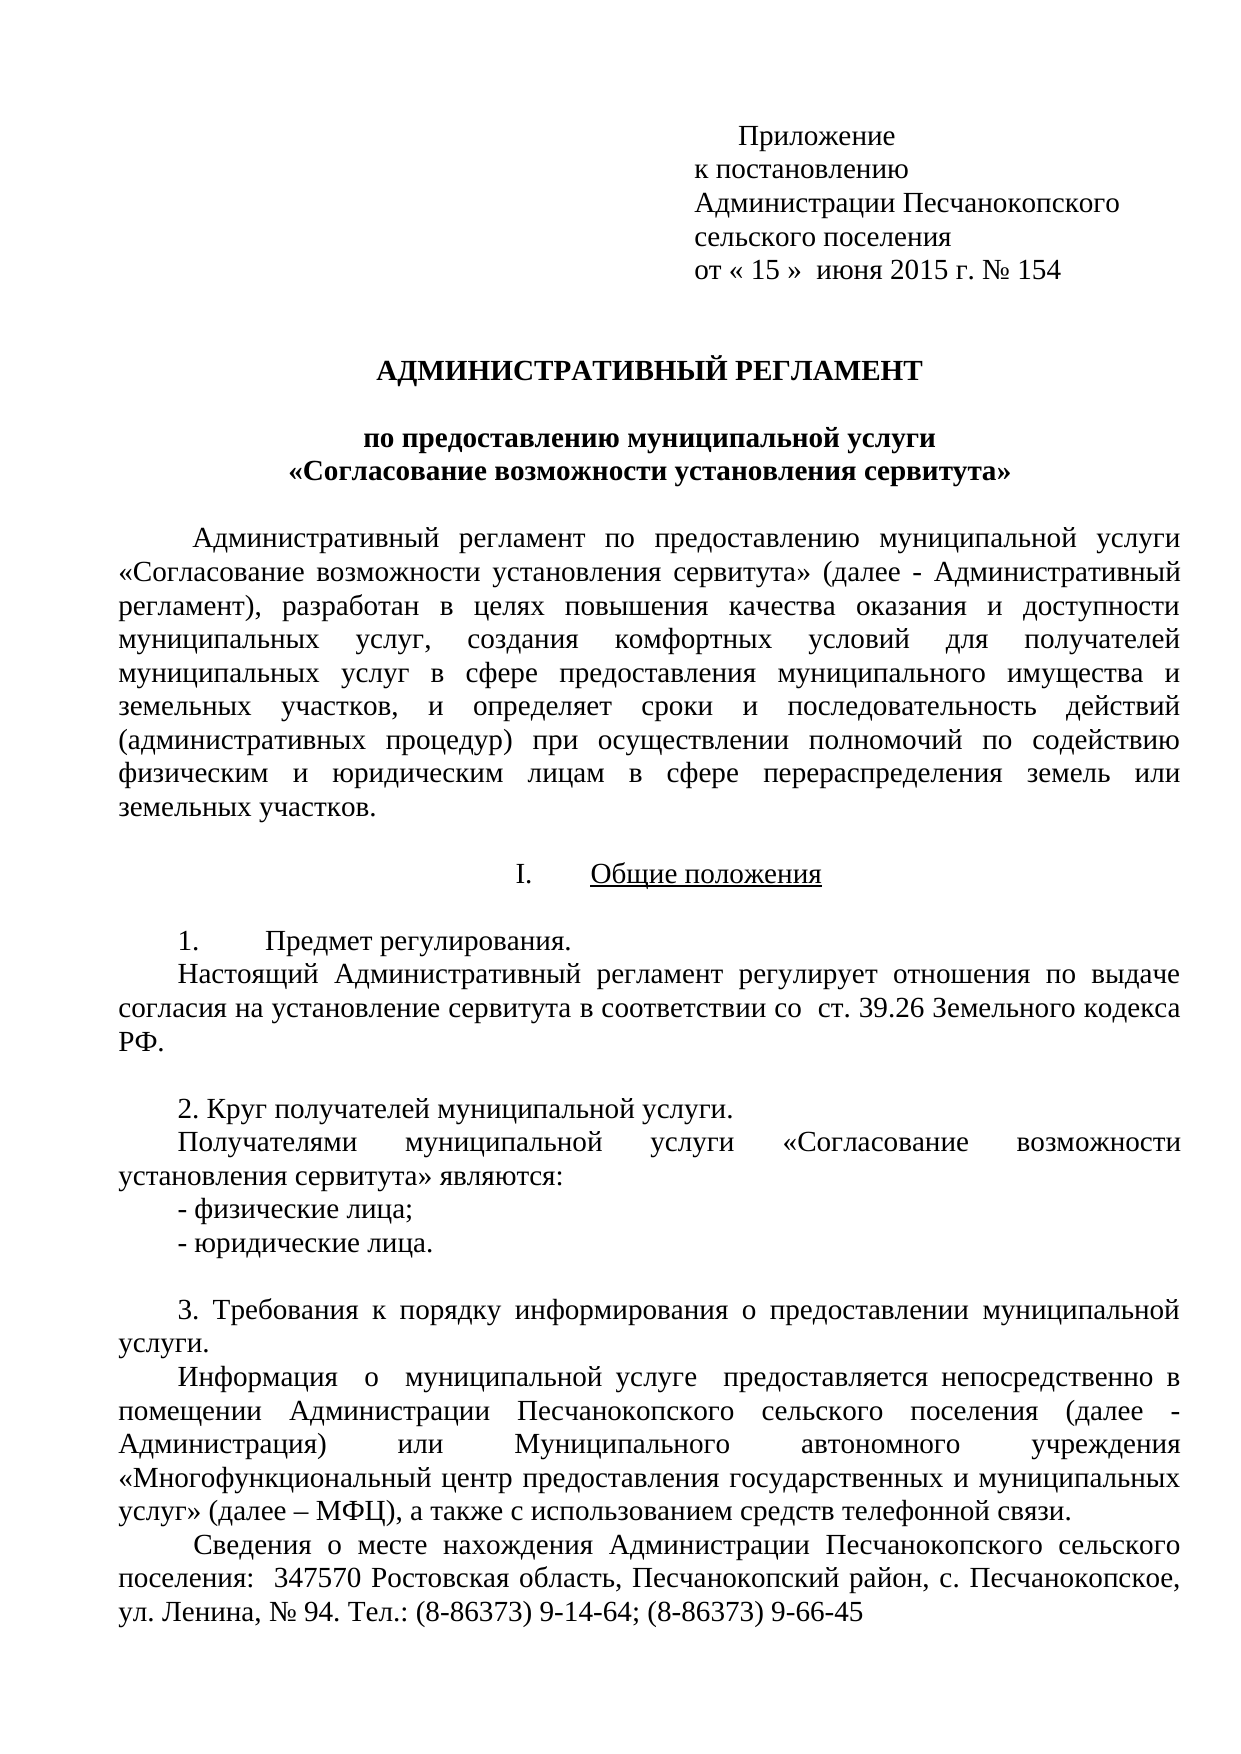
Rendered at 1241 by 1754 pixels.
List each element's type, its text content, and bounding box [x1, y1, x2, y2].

text АДМИНИСТРАТИВНЫЙ РЕГЛАМЕНТ [118, 353, 1181, 386]
text - физические лица; [118, 1191, 1181, 1225]
text Получателями муниципальной услуги «Согласование возможности установления сервитута» являются: [118, 1124, 1181, 1191]
text от « 15 » июня 2015 г. № 154 [118, 252, 1181, 286]
text Настоящий Административный регламент регулирует отношения по выдаче согласия на установление сервитута в соответствии со ст. 39.26 Земельного кодекса РФ. [118, 957, 1181, 1057]
text Административный регламент по предоставлению муниципальной услуги «Согласование возможности установления сервитута» (далее - Административный регламент), разработан в целях повышения качества оказания и доступности муниципальных услуг, создания комфортных условий для получателей муниципальных услуг в сфере предоставления муниципального имущества и земельных участков, и определяет сроки и последовательность действий (административных процедур) при осуществлении полномочий по содействию физическим и юридическим лицам в сфере перераспределения земель или земельных участков. [118, 521, 1181, 822]
text Сведения о месте нахождения Администрации Песчанокопского сельского поселения: 347570 Ростовская область, Песчанокопский район, с. Песчанокопское, ул. Ленина, № 94. Тел.: (8-86373) 9-14-64; (8-86373) 9-66-45 [118, 1527, 1181, 1627]
text 3. Требования к порядку информирования о предоставлении муниципальной услуги. [118, 1292, 1181, 1359]
text 1. Предмет регулирования. [118, 923, 1181, 957]
text сельского поселения [118, 219, 1181, 252]
list Общие положения [156, 856, 1181, 889]
text к постановлению [118, 152, 1181, 185]
text Приложение [118, 118, 1181, 152]
text 2. Круг получателей муниципальной услуги. [118, 1091, 1181, 1124]
text - юридические лица. [118, 1225, 1181, 1258]
text Администрации Песчанокопского [118, 185, 1181, 219]
text Информация о муниципальной услуге предоставляется непосредственно в помещении Администрации Песчанокопского сельского поселения (далее - Администрация) или Муниципального автономного учреждения «Многофункциональный центр предоставления государственных и муниципальных услуг» (далее – МФЦ), а также с использованием средств телефонной связи. [118, 1359, 1181, 1527]
text по предоставлению муниципальной услуги [118, 420, 1181, 453]
text «Согласование возможности установления сервитута» [118, 453, 1181, 487]
